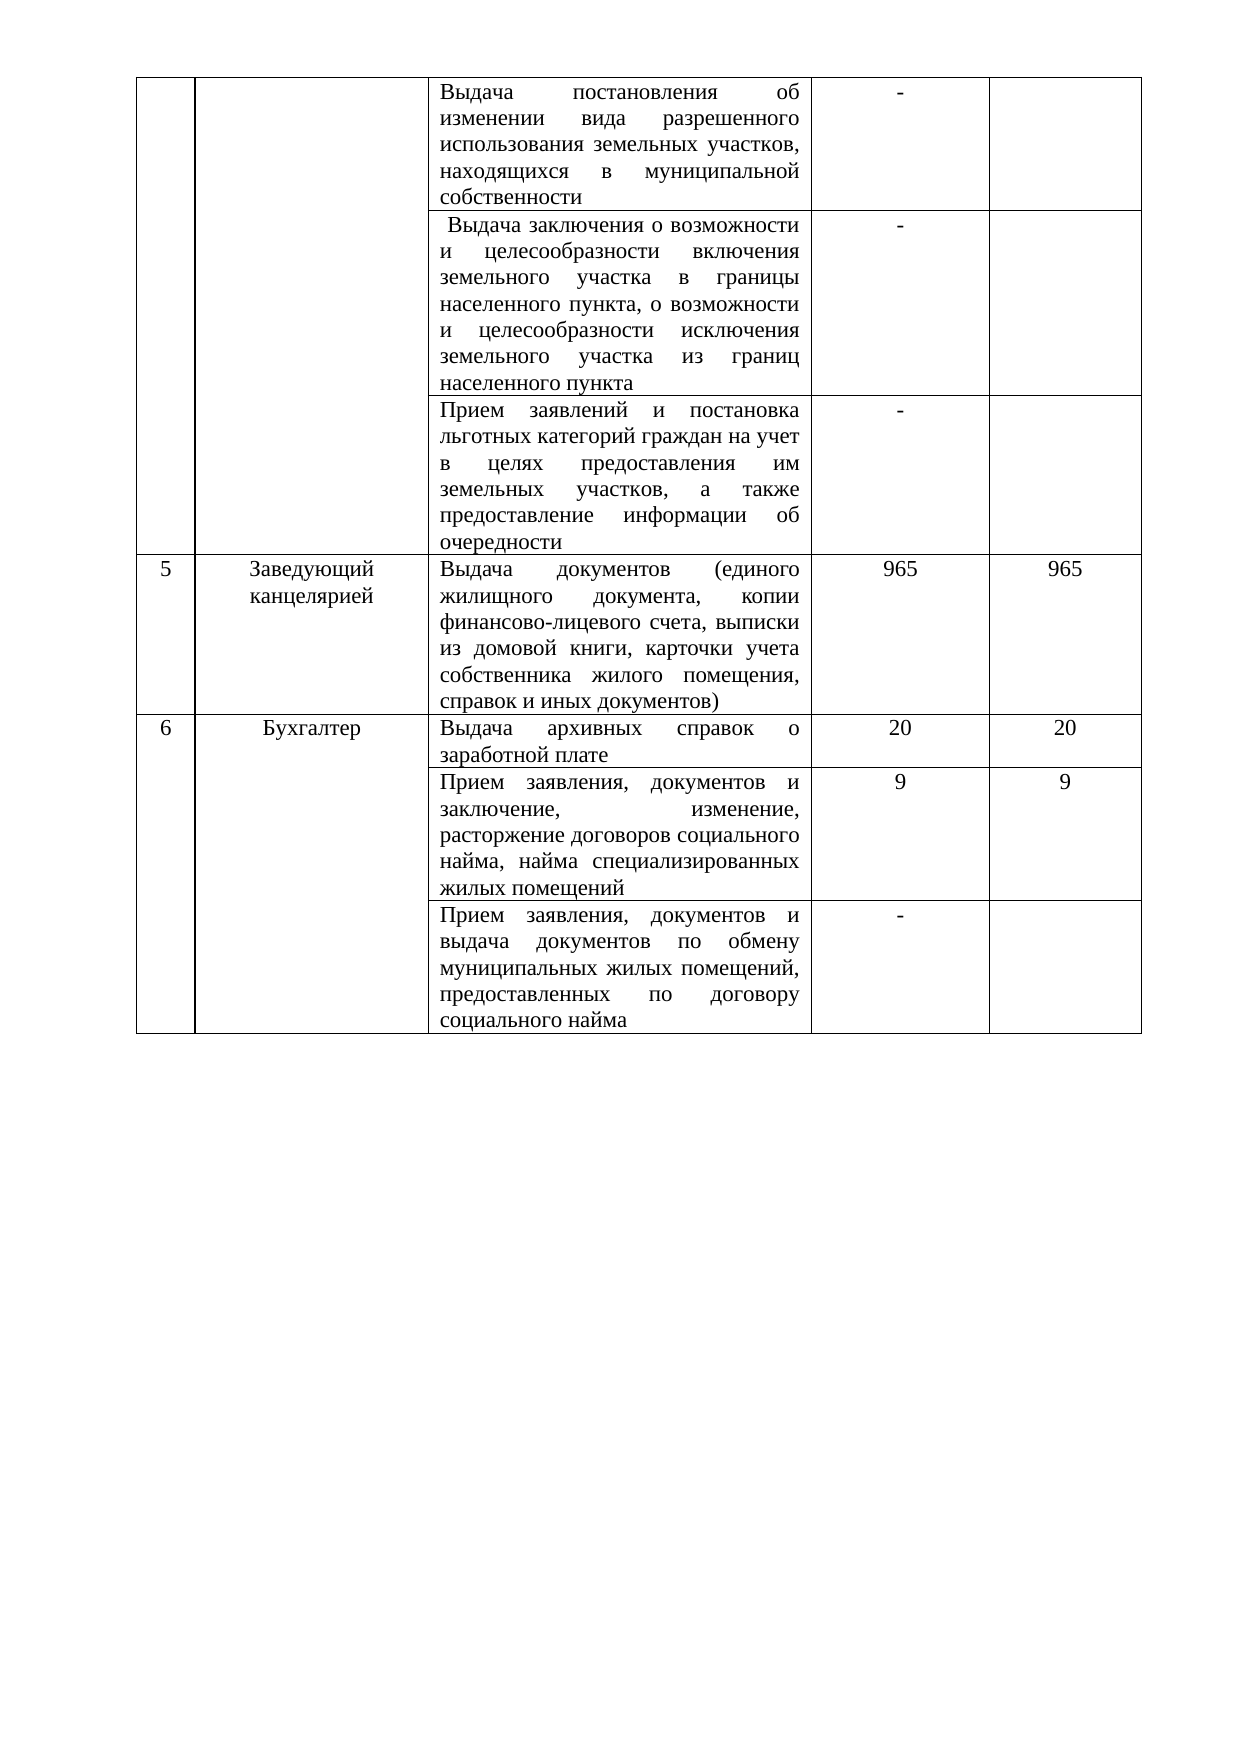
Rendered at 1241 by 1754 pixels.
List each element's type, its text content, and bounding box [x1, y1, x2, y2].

table_cell Выдача документов (единого жилищного документа, копии финансово-лицевого счета, выписки из домовой книги, карточки учета собственника жилого помещения, справок и иных документов) [429, 555, 811, 713]
table_cell 965 [990, 555, 1141, 713]
table_cell - [812, 396, 989, 554]
table_cell [990, 396, 1141, 554]
table_cell 6 [137, 715, 194, 1033]
table_cell Выдача постановления об изменении вида разрешенного использования земельных участков, находящихся в муниципальной собственности [429, 78, 811, 209]
table_cell [990, 211, 1141, 395]
table_cell Выдача заключения о возможности и целесообразности включения земельного участка в границы населенного пункта, о возможности и целесообразности исключения земельного участка из границ населенного пункта [429, 211, 811, 395]
table_cell - [812, 901, 989, 1033]
table_cell 20 [812, 715, 989, 767]
table_cell [990, 901, 1141, 1033]
table_cell Заведующий канцелярией [196, 555, 428, 713]
table_cell 9 [990, 768, 1141, 900]
table_cell 9 [812, 768, 989, 900]
table_cell 965 [812, 555, 989, 713]
table_cell [990, 78, 1141, 209]
table_cell Прием заявления, документов и заключение, изменение, расторжение договоров социального найма, найма специализированных жилых помещений [429, 768, 811, 900]
table_cell 20 [990, 715, 1141, 767]
table_cell Прием заявления, документов и выдача документов по обмену муниципальных жилых помещений, предоставленных по договору социального найма [429, 901, 811, 1033]
table_cell Бухгалтер [196, 715, 428, 1033]
table_cell - [812, 78, 989, 209]
table_cell - [812, 211, 989, 395]
table_cell Выдача архивных справок о заработной плате [429, 715, 811, 767]
table_cell 5 [137, 555, 194, 713]
table_cell Прием заявлений и постановка льготных категорий граждан на учет в целях предоставления им земельных участков, а также предоставление информации об очередности [429, 396, 811, 554]
